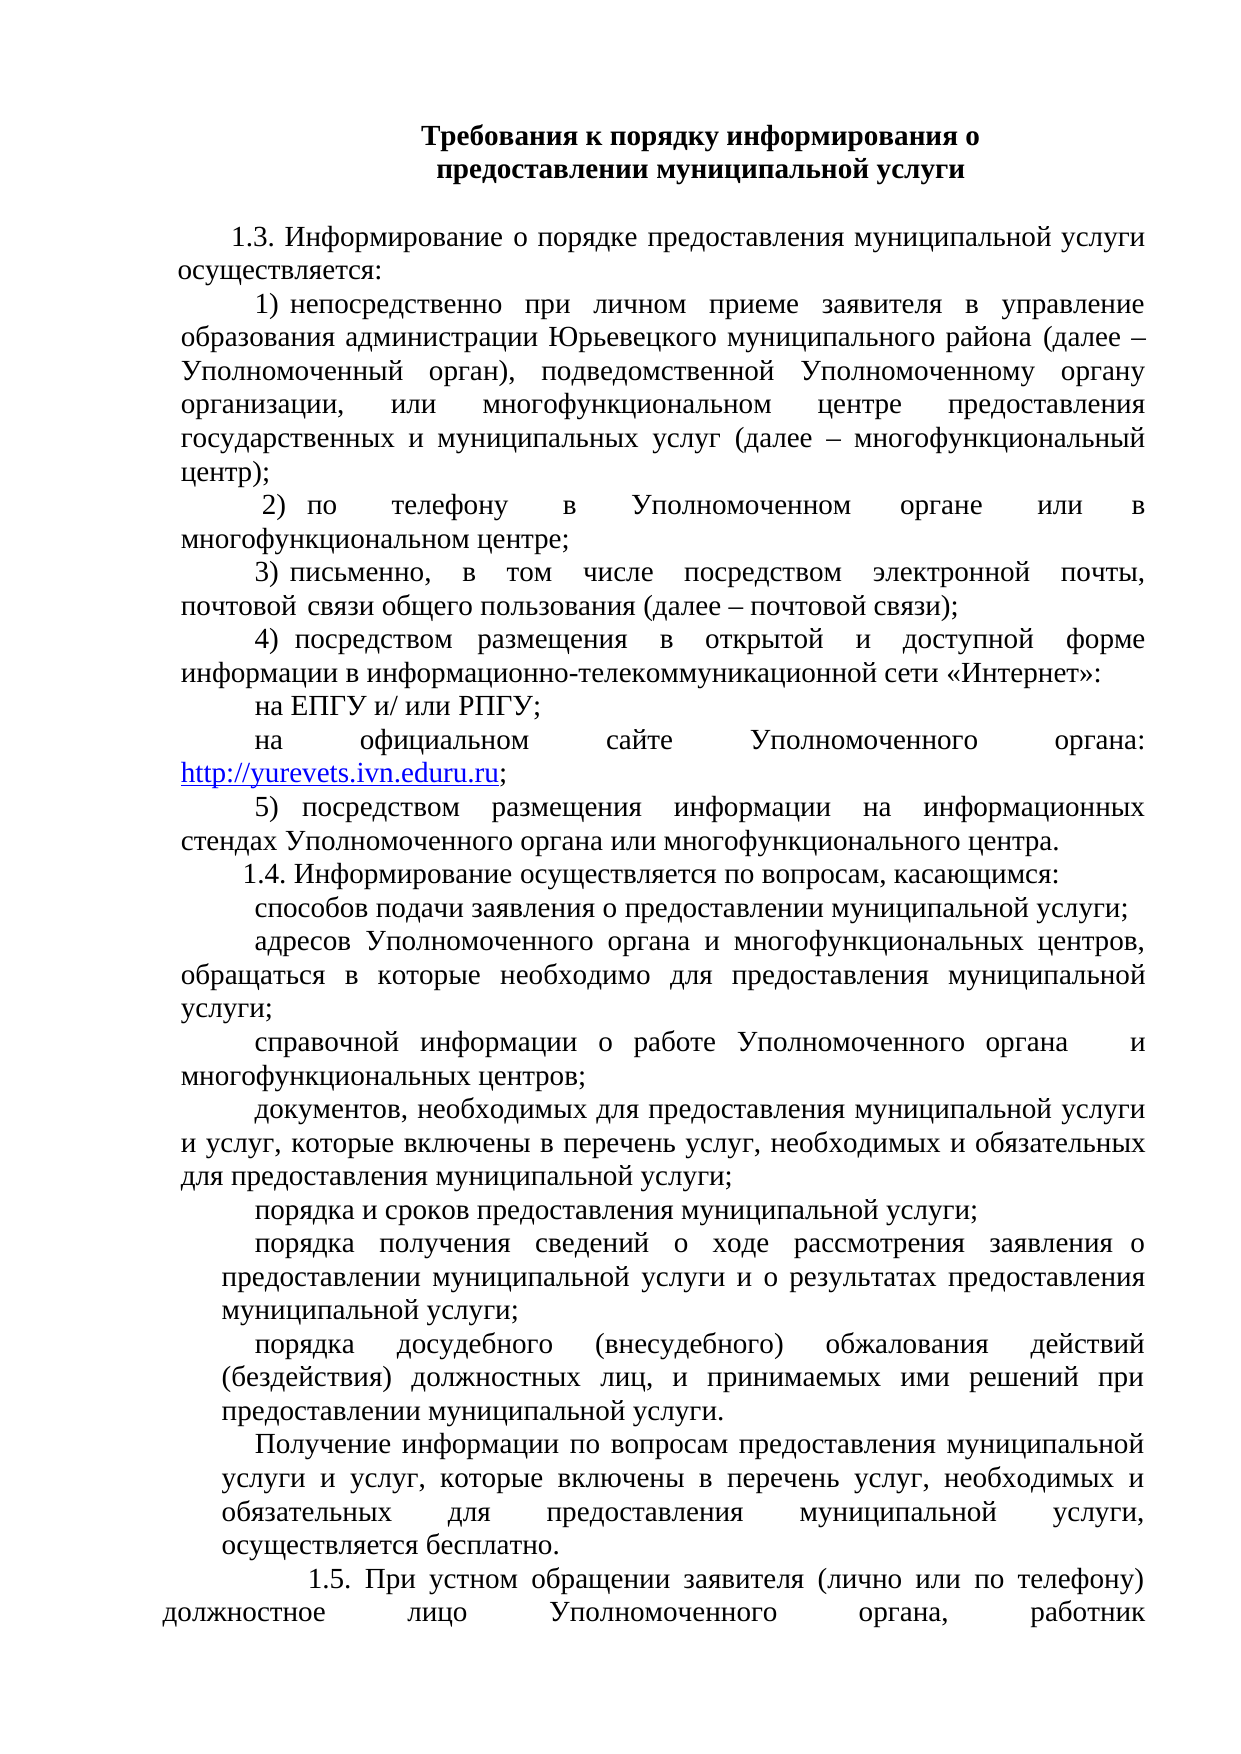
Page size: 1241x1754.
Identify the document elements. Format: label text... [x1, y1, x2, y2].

text порядка получения сведений о ходе рассмотрения заявления о предоставлении муниципальной услуги и о результатах предоставления муниципальной услуги; [221, 1225, 1145, 1326]
text 1.4. Информирование осуществляется по вопросам, касающимся: [148, 856, 1181, 890]
list посредством размещения в открытой и доступной форме информации в информационно-телекоммуникационной сети «Интернет»: [181, 622, 1145, 689]
text документов, необходимых для предоставления муниципальной услуги и услуг, которые включены в перечень услуг, необходимых и обязательных для предоставления муниципальной услуги; [181, 1091, 1146, 1192]
list непосредственно при личном приеме заявителя в управление образования администрации Юрьевецкого муниципального района (далее – Уполномоченный орган), подведомственной Уполномоченному органу организации, или многофункциональном центре предоставления государственных и муниципальных услуг (далее – многофункциональный центр); [181, 286, 1146, 487]
text 1.3. Информирование о порядке предоставления муниципальной услуги осуществляется: [148, 219, 1146, 286]
list по телефону в Уполномоченном органе или в многофункциональном центре; [181, 487, 1145, 554]
text порядка досудебного (внесудебного) обжалования действий (бездействия) должностных лиц, и принимаемых ими решений при предоставлении муниципальной услуги. [221, 1326, 1145, 1427]
text Получение информации по вопросам предоставления муниципальной услуги и услуг, которые включены в перечень услуг, необходимых и обязательных для предоставления муниципальной услуги, осуществляется бесплатно. [221, 1427, 1145, 1561]
text способов подачи заявления о предоставлении муниципальной услуги; [181, 890, 1146, 923]
list письменно, в том числе посредством электронной почты, почтовой связи общего пользования (далее – почтовой связи); [181, 554, 1145, 622]
text порядка и сроков предоставления муниципальной услуги; [254, 1192, 1145, 1225]
list посредством размещения информации на информационных стендах Уполномоченного органа или многофункционального центра. [181, 789, 1145, 856]
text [162, 1561, 1146, 1628]
text на официальном сайте Уполномоченного органа: http://yurevets.ivn.eduru.ru; [181, 722, 1146, 789]
text Требования к порядку информирования о предоставлении муниципальной услуги [352, 118, 1049, 185]
text справочной информации о работе Уполномоченного органа и многофункциональных центров; [181, 1024, 1146, 1091]
text адресов Уполномоченного органа и многофункциональных центров, обращаться в которые необходимо для предоставления муниципальной услуги; [181, 923, 1146, 1024]
text на ЕПГУ и/ или РПГУ; [254, 689, 1181, 722]
